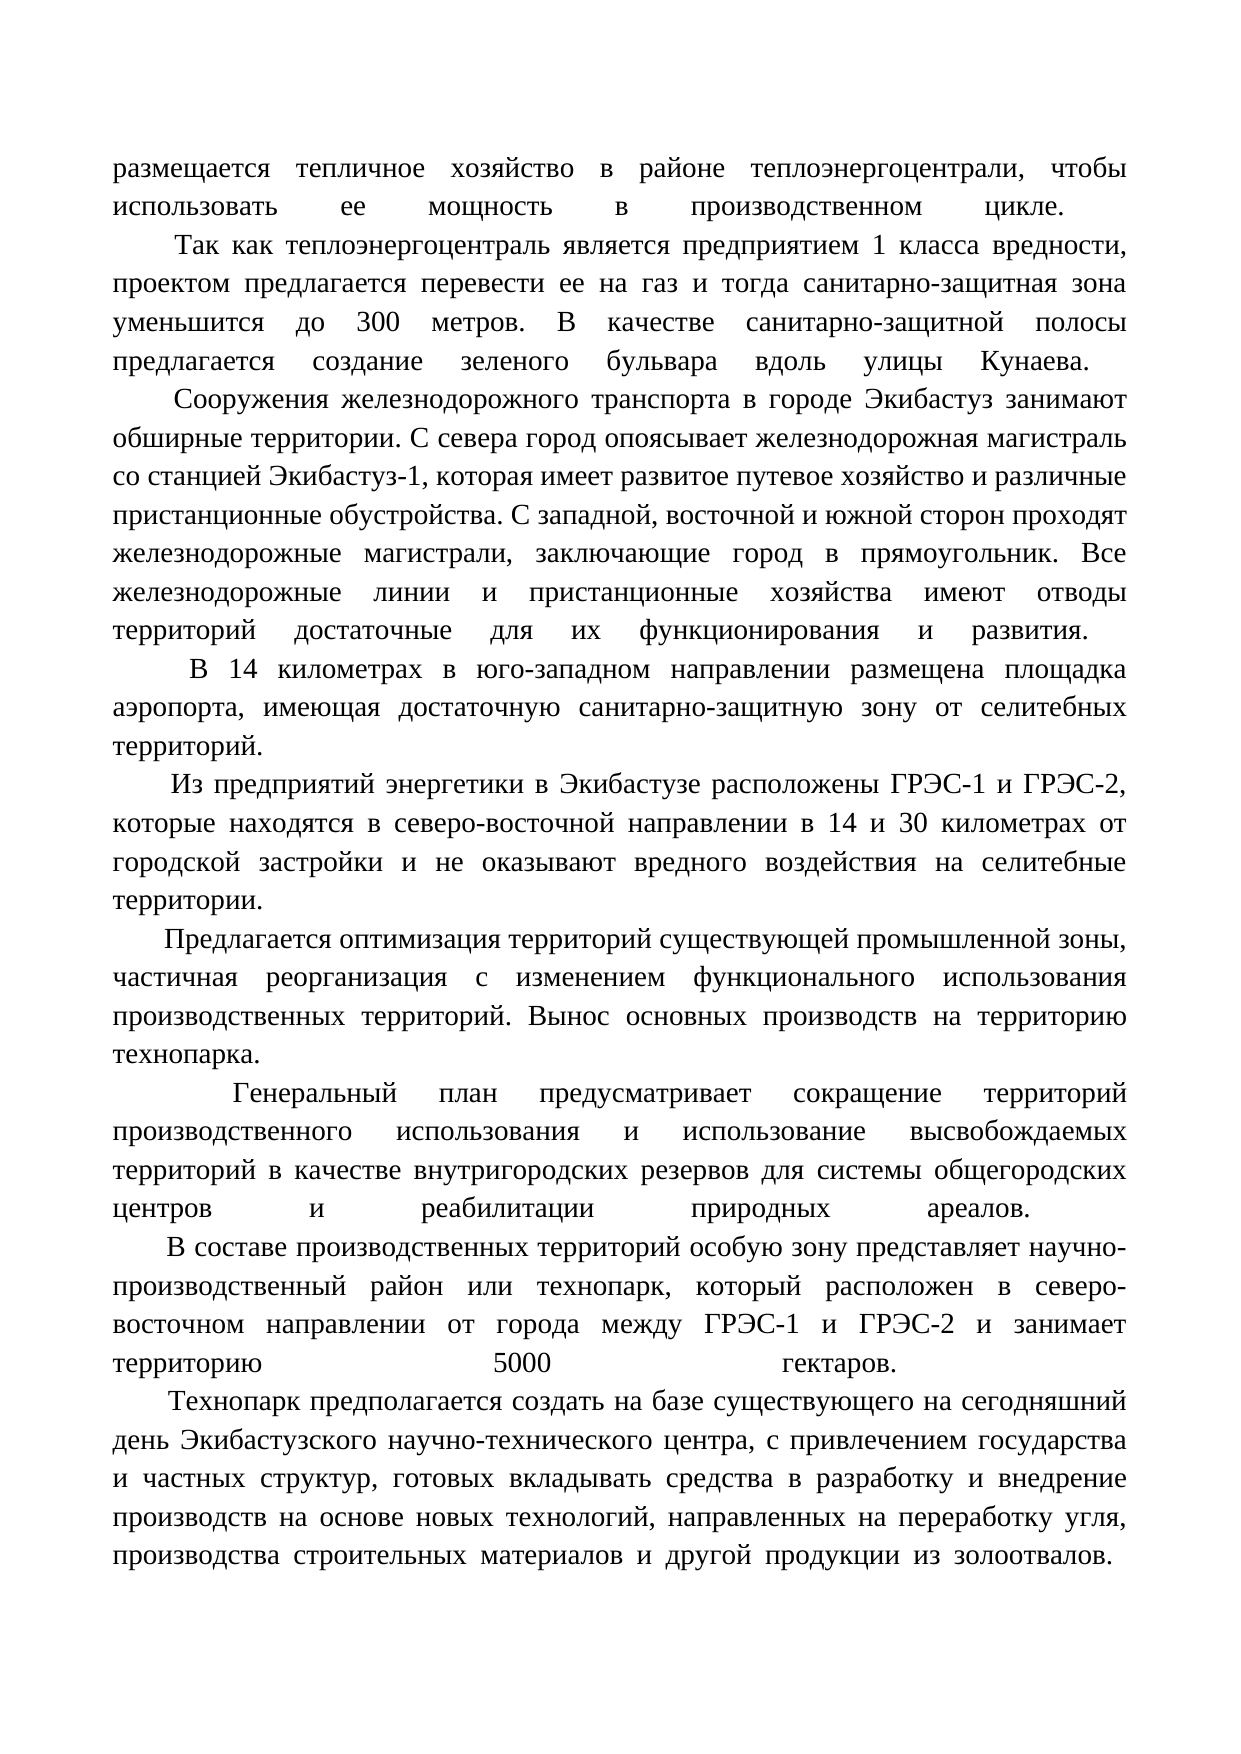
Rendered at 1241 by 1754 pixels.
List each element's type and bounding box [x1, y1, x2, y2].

text [112, 150, 1128, 1571]
